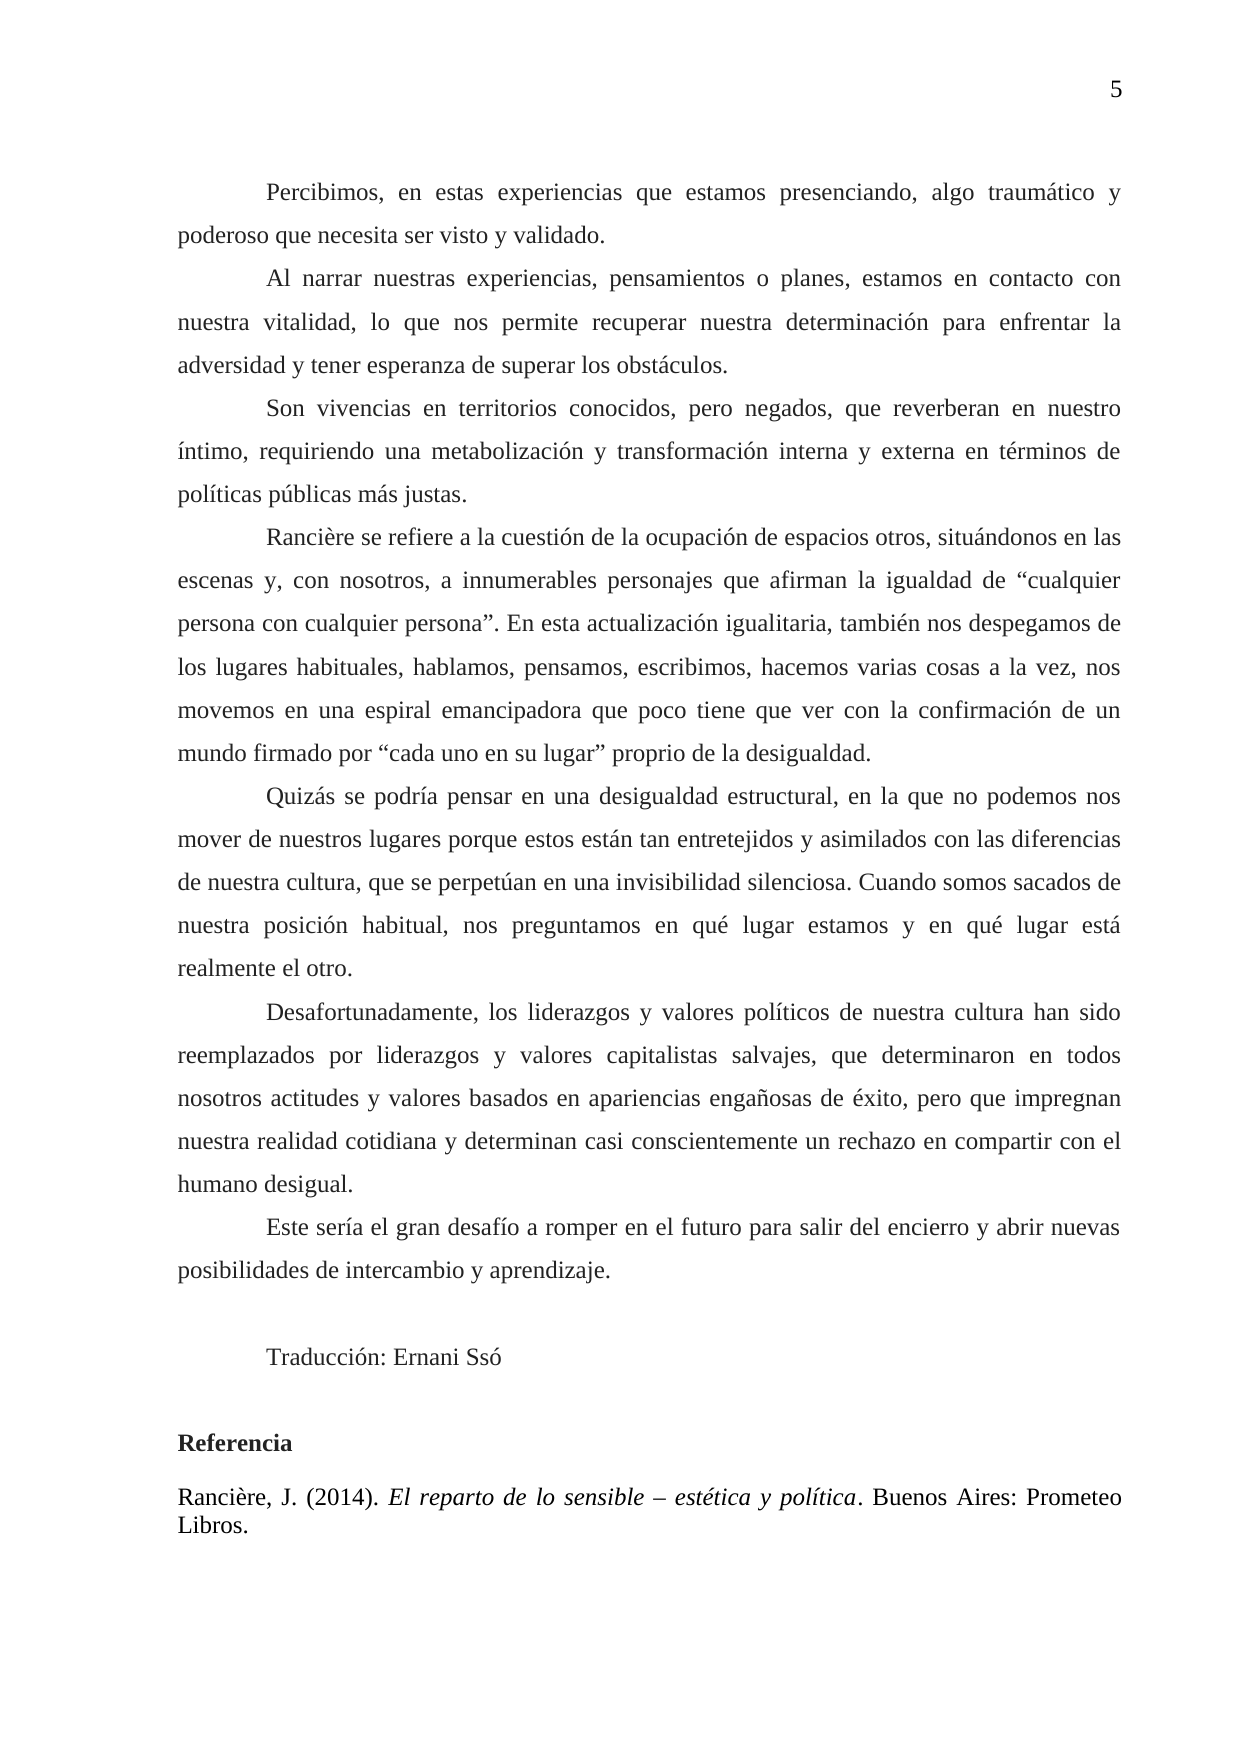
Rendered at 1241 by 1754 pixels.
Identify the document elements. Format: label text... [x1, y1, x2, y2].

text Rancière, J. (2014). El reparto de lo sensible – estética y política. Buenos Aires: Prometeo Libros. [177, 1482, 1122, 1539]
text Son vivencias en territorios conocidos, pero negados, que reverberan en nuestro íntimo, requiriendo una metabolización y transformación interna y externa en términos de políticas públicas más justas. [177, 393, 1122, 508]
text Rancière se refiere a la cuestión de la ocupación de espacios otros, situándonos en las escenas y, con nosotros, a innumerables personajes que afirman la igualdad de “cualquier persona con cualquier persona”. En esta actualización igualitaria, también nos despegamos de los lugares habituales, hablamos, pensamos, escribimos, hacemos varias cosas a la vez, nos movemos en una espiral emancipadora que poco tiene que ver con la confirmación de un mundo firmado por “cada uno en su lugar” proprio de la desigualdad. [177, 522, 1122, 767]
text Desafortunadamente, los liderazgos y valores políticos de nuestra cultura han sido reemplazados por liderazgos y valores capitalistas salvajes, que determinaron en todos nosotros actitudes y valores basados en apariencias engañosas de éxito, pero que impregnan nuestra realidad cotidiana y determinan casi conscientemente un rechazo en compartir con el humano desigual. [177, 997, 1122, 1198]
text Traducción: Ernani Ssó [177, 1342, 1122, 1370]
text Quizás se podría pensar en una desigualdad estructural, en la que no podemos nos mover de nuestros lugares porque estos están tan entretejidos y asimilados con las diferencias de nuestra cultura, que se perpetúan en una invisibilidad silenciosa. Cuando somos sacados de nuestra posición habitual, nos preguntamos en qué lugar estamos y en qué lugar está realmente el otro. [177, 781, 1122, 982]
text Percibimos, en estas experiencias que estamos presenciando, algo traumático y poderoso que necesita ser visto y validado. [177, 177, 1122, 249]
text Referencia [177, 1428, 1122, 1457]
text Al narrar nuestras experiencias, pensamientos o planes, estamos en contacto con nuestra vitalidad, lo que nos permite recuperar nuestra determinación para enfrentar la adversidad y tener esperanza de superar los obstáculos. [177, 263, 1122, 378]
text Este sería el gran desafío a romper en el futuro para salir del encierro y abrir nuevas posibilidades de intercambio y aprendizaje. [177, 1212, 1122, 1284]
